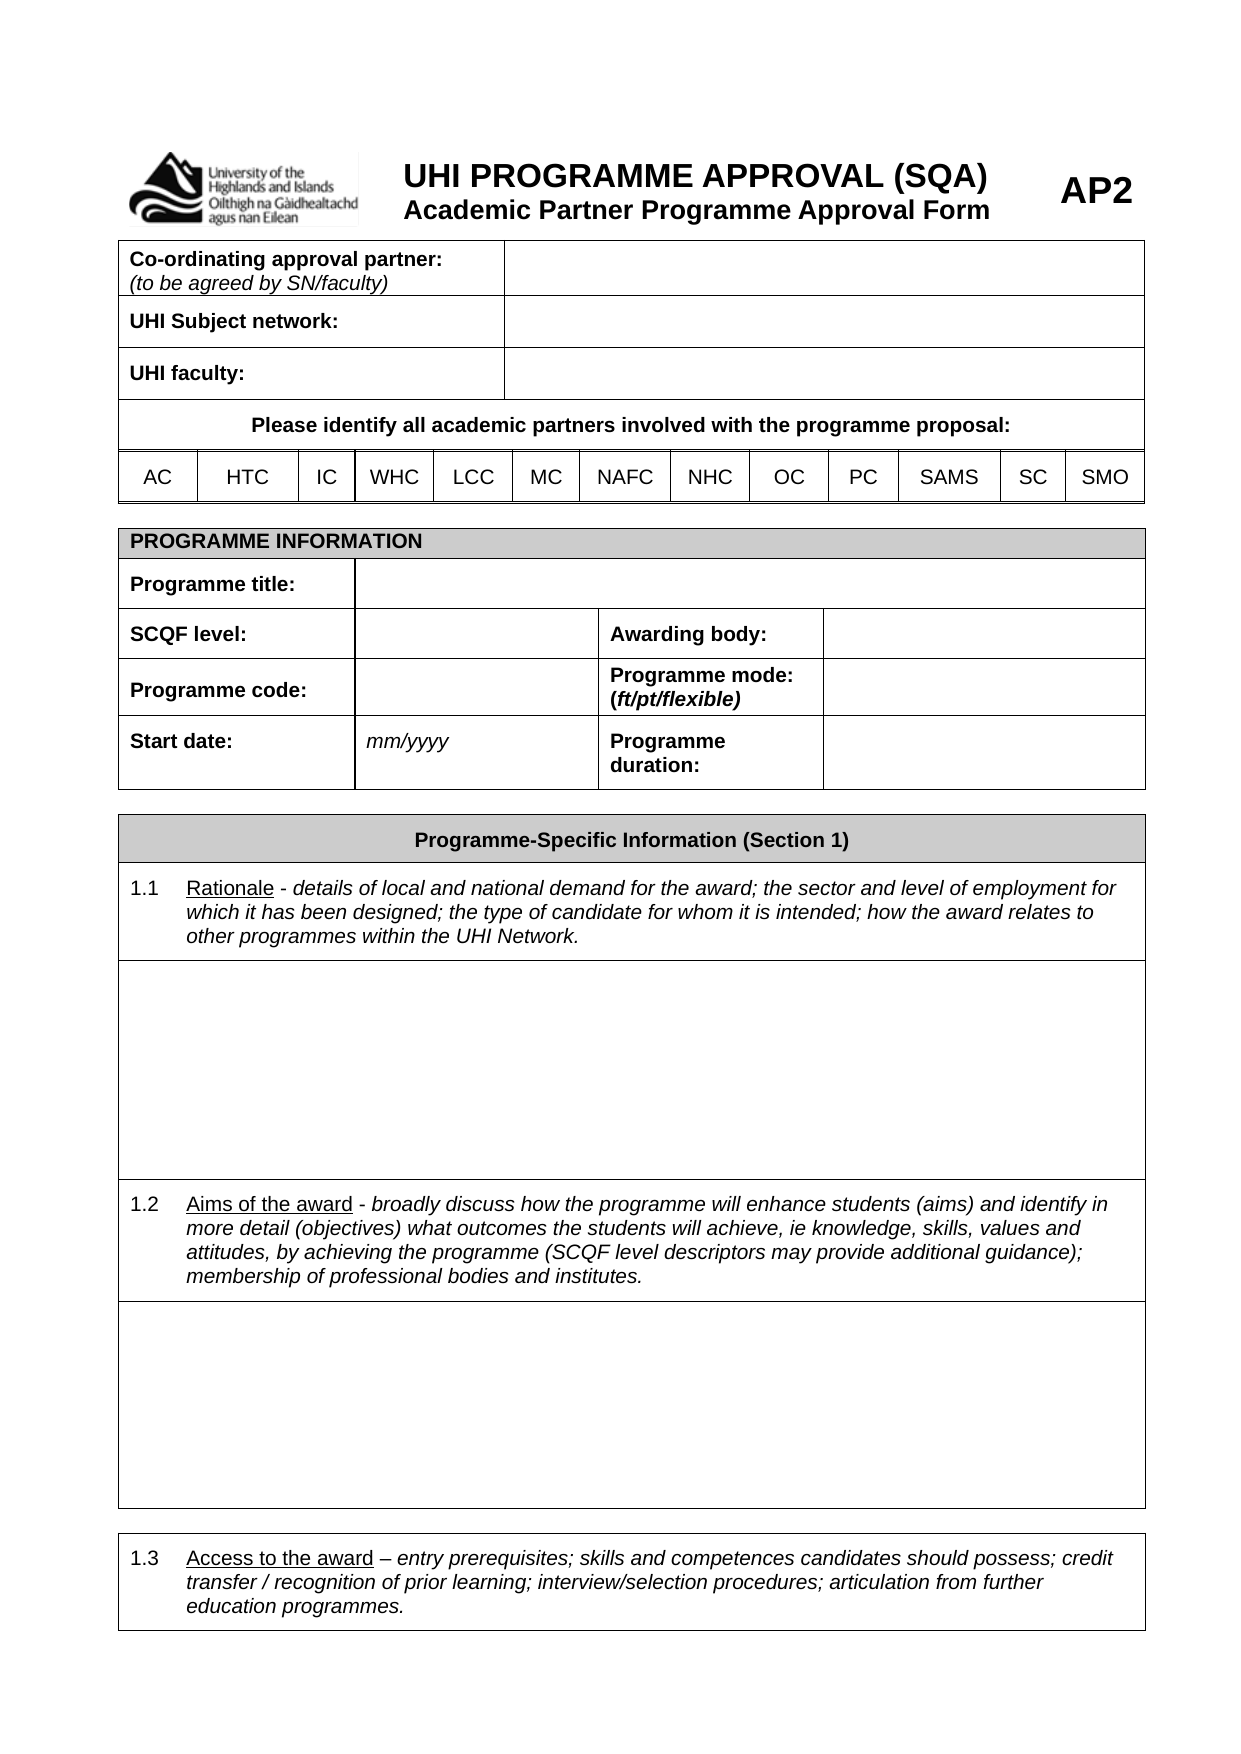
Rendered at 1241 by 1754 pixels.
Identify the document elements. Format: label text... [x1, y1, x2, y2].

table_cell PC [829, 452, 898, 501]
table_cell [824, 659, 1145, 715]
picture [129, 152, 360, 228]
table_cell mm/yyyy [356, 716, 598, 789]
table_cell [505, 296, 1144, 347]
table_cell SC [1001, 452, 1065, 501]
table_cell NHC [671, 452, 749, 501]
table_cell [356, 659, 598, 715]
table_header 1.3 Access to the award – entry prerequisites; skills and competences candidates should possess; credit transfer / recognition of prior learning; interview/selection procedures; articulation from further education programmes. [119, 1534, 1145, 1630]
table_cell Programme code: [119, 659, 354, 715]
table_cell UHI faculty: [119, 348, 504, 399]
table_cell [505, 348, 1144, 399]
table_header Programme-Specific Information (Section 1) [119, 815, 1145, 862]
table_cell UHI Subject network: [119, 296, 504, 347]
table_cell OC [750, 452, 828, 501]
table_cell LCC [434, 452, 512, 501]
table_cell 1.1 Rationale - details of local and national demand for the award; the sector and level of employment for which it has been designed; the type of candidate for whom it is intended; how the award relates to other programmes within the UHI Network. [119, 863, 1145, 960]
table_cell SMO [1066, 452, 1144, 501]
table_cell HTC [198, 452, 298, 501]
table_header [118, 118, 392, 240]
table_cell SAMS [899, 452, 1000, 501]
table_cell SCQF level: [119, 609, 354, 658]
table_header AP2 [1048, 118, 1144, 240]
table_cell NAFC [580, 452, 670, 501]
table_cell [119, 1302, 1145, 1507]
table_cell MC [513, 452, 579, 501]
table_cell [824, 609, 1145, 658]
table_cell 1.2 Aims of the award - broadly discuss how the programme will enhance students (aims) and identify in more detail (objectives) what outcomes the students will achieve, ie knowledge, skills, values and attitudes, by achieving the programme (SCQF level descriptors may provide additional guidance); membership of professional bodies and institutes. [119, 1180, 1145, 1301]
table_cell Programme mode: (ft/pt/flexible) [599, 659, 823, 715]
table_cell Programme title: [119, 559, 354, 608]
table_cell [824, 716, 1145, 789]
table_header Programme Information [119, 529, 1145, 558]
table_cell Start date: [119, 716, 354, 789]
table_cell Please identify all academic partners involved with the programme proposal: [119, 400, 1144, 449]
table_cell Awarding body: [599, 609, 823, 658]
table_cell [356, 559, 1145, 608]
table_cell [119, 961, 1145, 1179]
table_cell AC [119, 452, 197, 501]
table_cell Co-ordinating approval partner: (to be agreed by SN/faculty) [119, 241, 504, 295]
table_cell Programme duration: [599, 716, 823, 789]
table_cell [505, 241, 1144, 295]
table_cell [356, 609, 598, 658]
table_header UHI PROGRAMME APPROVAL (SQA) Academic Partner Programme Approval Form [392, 118, 1048, 240]
table_cell WHC [356, 452, 433, 501]
table_cell IC [299, 452, 354, 501]
